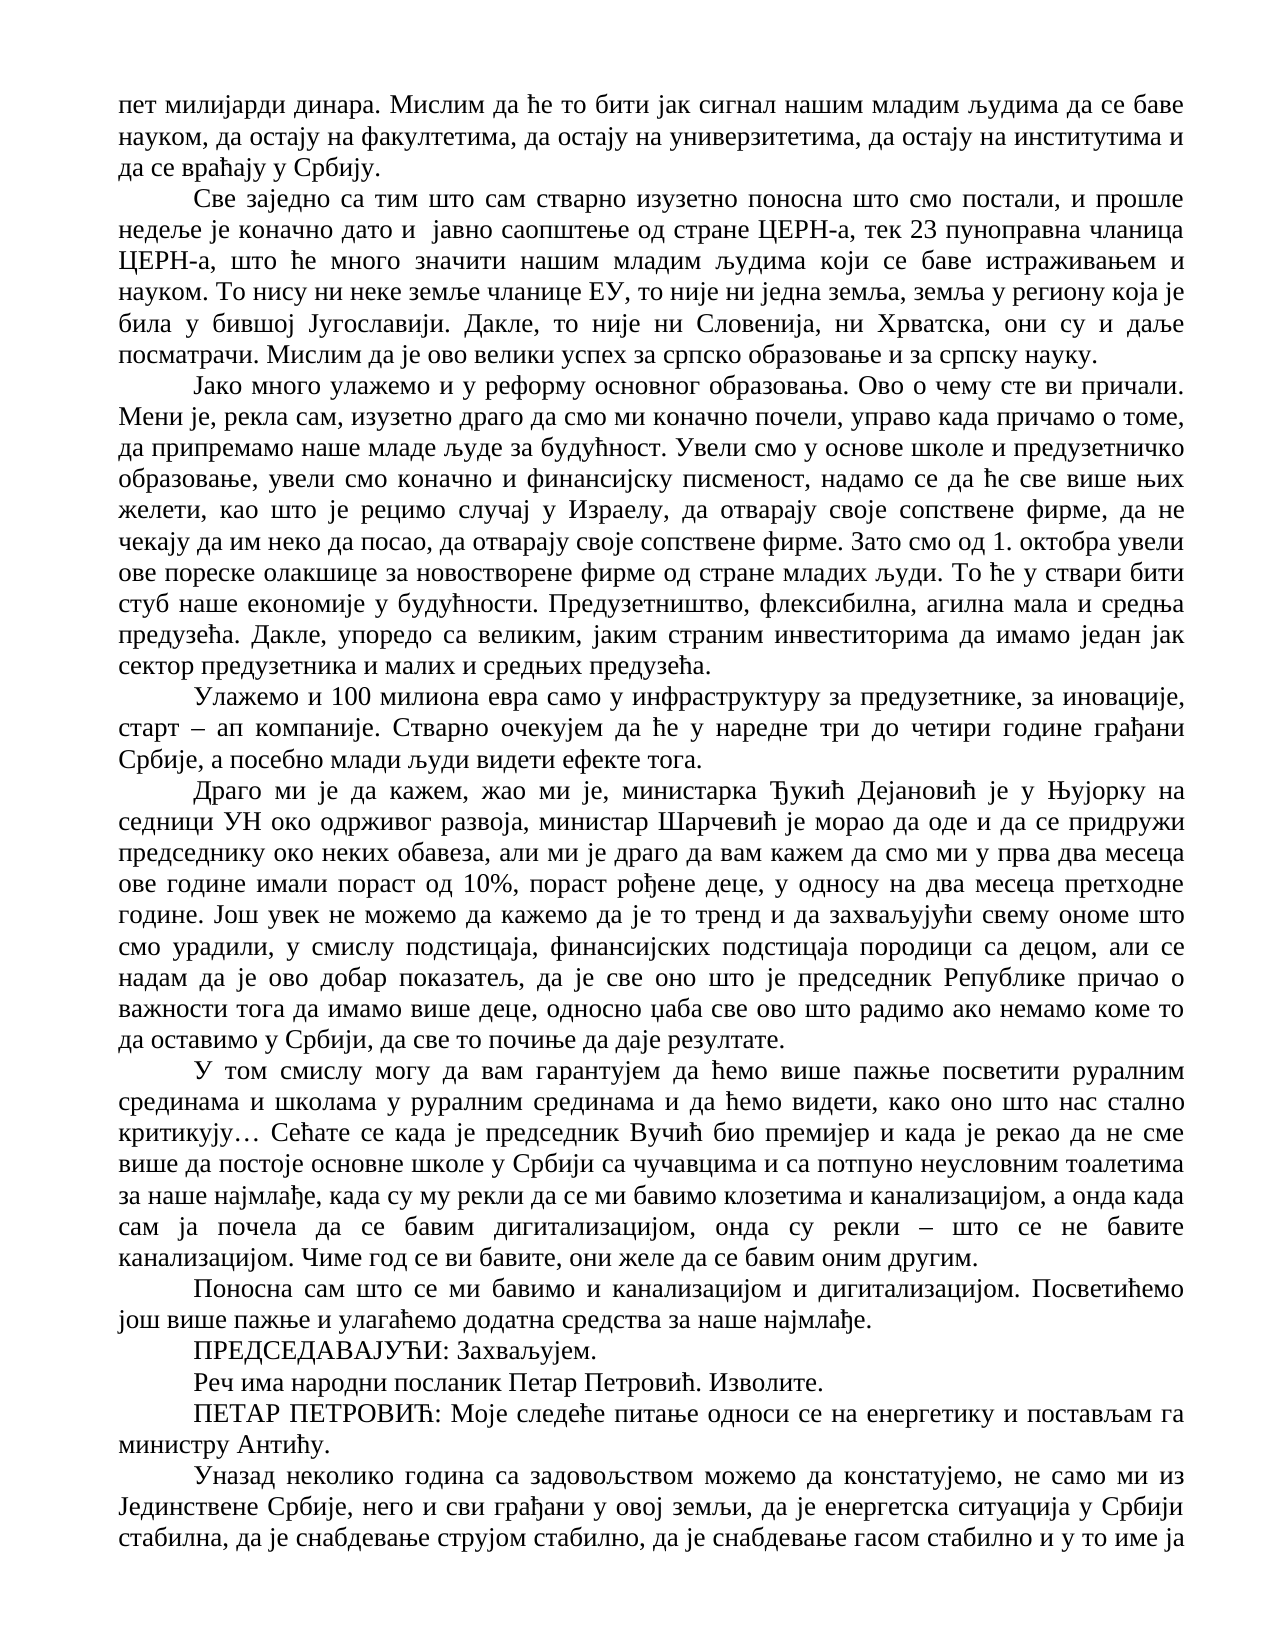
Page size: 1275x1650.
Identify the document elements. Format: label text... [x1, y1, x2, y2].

text Улажемо и 100 милиона евра само у инфраструктуру за предузетнике, за иновације, старт – ап компаније. Стварно очекујем да ће у наредне три до четири године грађани Србије, а посебно млади људи видети ефекте тога. [118, 680, 1186, 774]
text ПРЕДСЕДАВАЈУЋИ: Захваљујем. [118, 1334, 1186, 1366]
text Реч има народни посланик Петар Петровић. Изволите. [118, 1366, 1186, 1397]
text Јако много улажемо и у реформу основног образовања. Ово о чему сте ви причали. Мени је, рекла сам, изузетно драго да смо ми коначно почели, управо када причамо о томе, да припремамо наше младе људе за будућност. Увели смо у основе школе и предузетничко образовање, увели смо коначно и финансијску писменост, надамо се да ће све више њих желети, као што је рецимо случај у Израелу, да отварају своје сопствене фирме, да не чекају да им неко да посао, да отварају своје сопствене фирме. Зато смо од 1. октобра увели ове пореске олакшице за новостворене фирме од стране младих људи. То ће у ствари бити стуб наше економије у будућности. Предузетништво, флексибилна, агилна мала и средња предузећа. Дакле, упоредо са великим, јаким страним инвеститорима да имамо један јак сектор предузетника и малих и средњих предузећа. [118, 369, 1186, 680]
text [118, 1459, 1186, 1552]
text Драго ми је да кажем, жао ми је, министарка Ђукић Дејановић је у Њујорку на седници УН око одрживог развоја, министар Шарчевић је морао да оде и да се придружи председнику око неких обавеза, али ми је драго да вам кажем да смо ми у прва два месеца ове године имали пораст од 10%, пораст рођене деце, у односу на два месеца претходне године. Још увек не можемо да кажемо да је то тренд и да захваљујући свему ономе што смо урадили, у смислу подстицаја, финансијских подстицаја породици са децом, али се надам да је ово добар показатељ, да је све оно што је председник Републике причао о важности тога да имамо више деце, односно џаба све ово што радимо ако немамо коме то да оставимо у Србији, да све то почиње да даје резултате. [118, 774, 1186, 1054]
text ПЕТАР ПЕТРОВИЋ: Моје следеће питање односи се на енергетику и постављам га министру Антићу. [118, 1397, 1186, 1459]
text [118, 89, 1186, 182]
text У том смислу могу да вам гарантујем да ћемо више пажње посветити руралним срединама и школама у руралним срединама и да ћемо видети, како оно што нас стално критикују… Сећате се када је председник Вучић био премијер и када је рекао да не сме више да постоје основне школе у Србији са чучавцима и са потпуно неусловним тоалетима за наше најмлађе, када су му рекли да се ми бавимо клозетима и канализацијом, а онда када сам ја почела да се бавим дигитализацијом, онда су рекли – што се не бавите канализацијом. Чиме год се ви бавите, они желе да се бавим оним другим. [118, 1054, 1186, 1272]
text Поносна сам што се ми бавимо и канализацијом и дигитализацијом. Посветићемо још више пажње и улагаћемо додатна средства за наше најмлађе. [118, 1272, 1186, 1334]
text Све заједно са тим што сам стварно изузетно поносна што смо постали, и прошле недеље је коначно дато и јавно саопштење од стране ЦЕРН-а, тек 23 пуноправна чланица ЦЕРН-а, што ће много значити нашим младим људима који се баве истраживањем и науком. То нису ни неке земље чланице ЕУ, то није ни једна земља, земља у региону која је била у бившој Југославији. Дакле, то није ни Словенија, ни Хрватска, они су и даље посматрачи. Мислим да је ово велики успех за српско образовање и за српску науку. [118, 182, 1186, 369]
